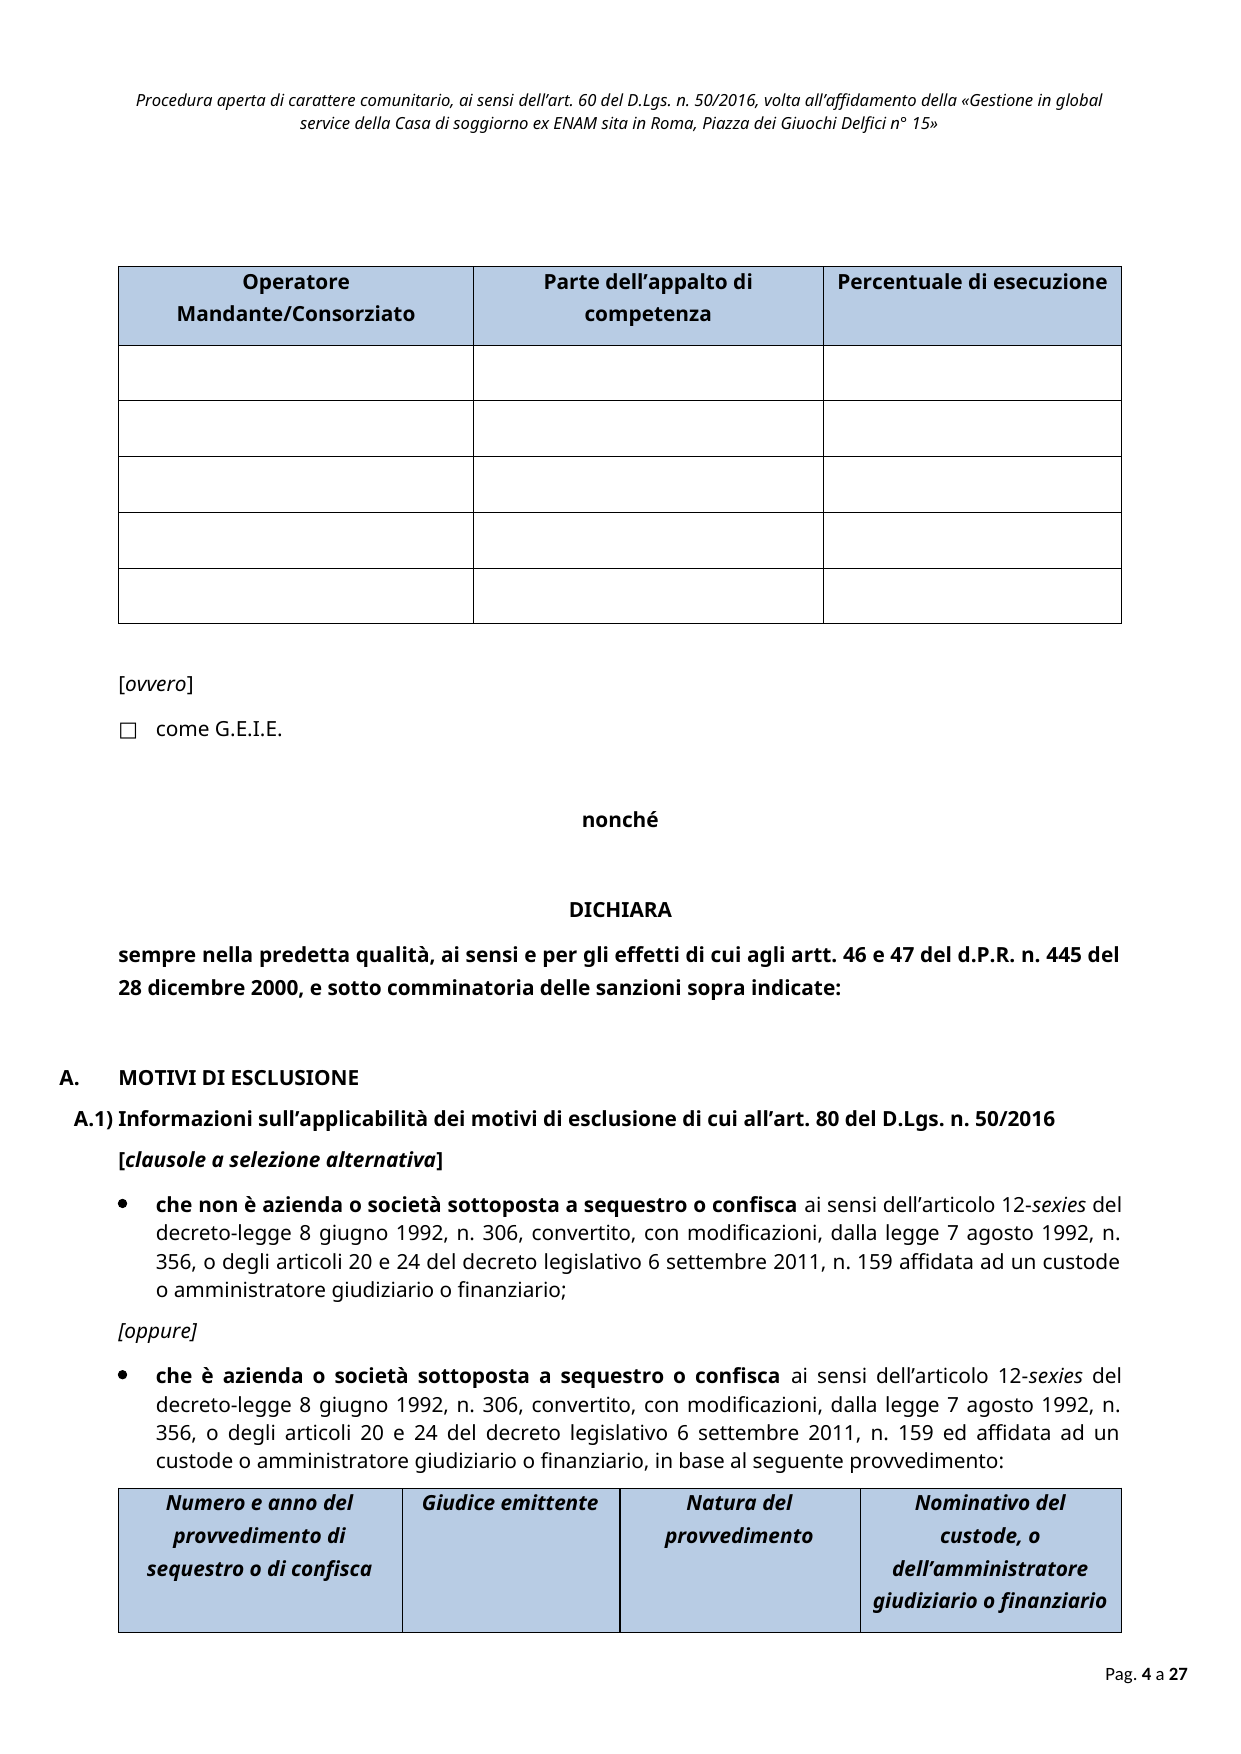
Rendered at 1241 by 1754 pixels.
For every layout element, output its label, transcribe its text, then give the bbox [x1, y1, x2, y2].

table_header Parte dell’appalto di competenza [474, 267, 823, 345]
table_cell [119, 401, 473, 456]
text sempre nella predetta qualità, ai sensi e per gli effetti di cui agli artt. 46 e 47 del d.P.R. n. 445 del 28 dicembre 2000, e sotto comminatoria delle sanzioni sopra indicate: [118, 940, 1122, 1001]
text □ come G.E.I.E. [118, 714, 1122, 743]
text [oppure] [118, 1316, 1122, 1344]
table_cell [824, 569, 1121, 623]
text [ovvero] [118, 669, 1122, 698]
table_cell [824, 513, 1121, 568]
table_cell [474, 513, 823, 568]
text nonché [118, 805, 1122, 833]
table_cell [824, 457, 1121, 512]
list MOTIVI DI ESCLUSIONE [59, 1063, 1122, 1091]
table_header Numero e anno del provvedimento di sequestro o di confisca [119, 1489, 402, 1632]
table_cell [119, 457, 473, 512]
text DICHIARA [118, 895, 1122, 923]
list che non è azienda o società sottoposta a sequestro o confisca ai sensi dell’articolo 12-sexies del decreto-legge 8 giugno 1992, n. 306, convertito, con modificazioni, dalla legge 7 agosto 1992, n. 356, o degli articoli 20 e 24 del decreto legislativo 6 settembre 2011, n. 159 affidata ad un custode o amministratore giudiziario o finanziario; [118, 1190, 1122, 1304]
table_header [824, 267, 1121, 345]
text [clausole a selezione alternativa] [118, 1145, 1122, 1173]
table_cell [474, 346, 823, 400]
table_cell [119, 569, 473, 623]
list Informazioni sull’applicabilità dei motivi di esclusione di cui all’art. 80 del D.Lgs. n. 50/2016 [74, 1104, 1122, 1132]
table_cell [474, 569, 823, 623]
table_header Nominativo del custode, o dell’amministratore giudiziario o finanziario [861, 1489, 1121, 1632]
table_cell [824, 401, 1121, 456]
table_cell [119, 513, 473, 568]
table_cell [824, 346, 1121, 400]
table_header Operatore Mandante/Consorziato [119, 267, 473, 345]
table_cell [119, 346, 473, 400]
table_header Natura del provvedimento [621, 1489, 860, 1632]
table_cell [474, 401, 823, 456]
list che è azienda o società sottoposta a sequestro o confisca ai sensi dell’articolo 12-sexies del decreto-legge 8 giugno 1992, n. 306, convertito, con modificazioni, dalla legge 7 agosto 1992, n. 356, o degli articoli 20 e 24 del decreto legislativo 6 settembre 2011, n. 159 ed affidata ad un custode o amministratore giudiziario o finanziario, in base al seguente provvedimento: [118, 1361, 1122, 1475]
table_cell [474, 457, 823, 512]
table_header Giudice emittente [403, 1489, 619, 1632]
